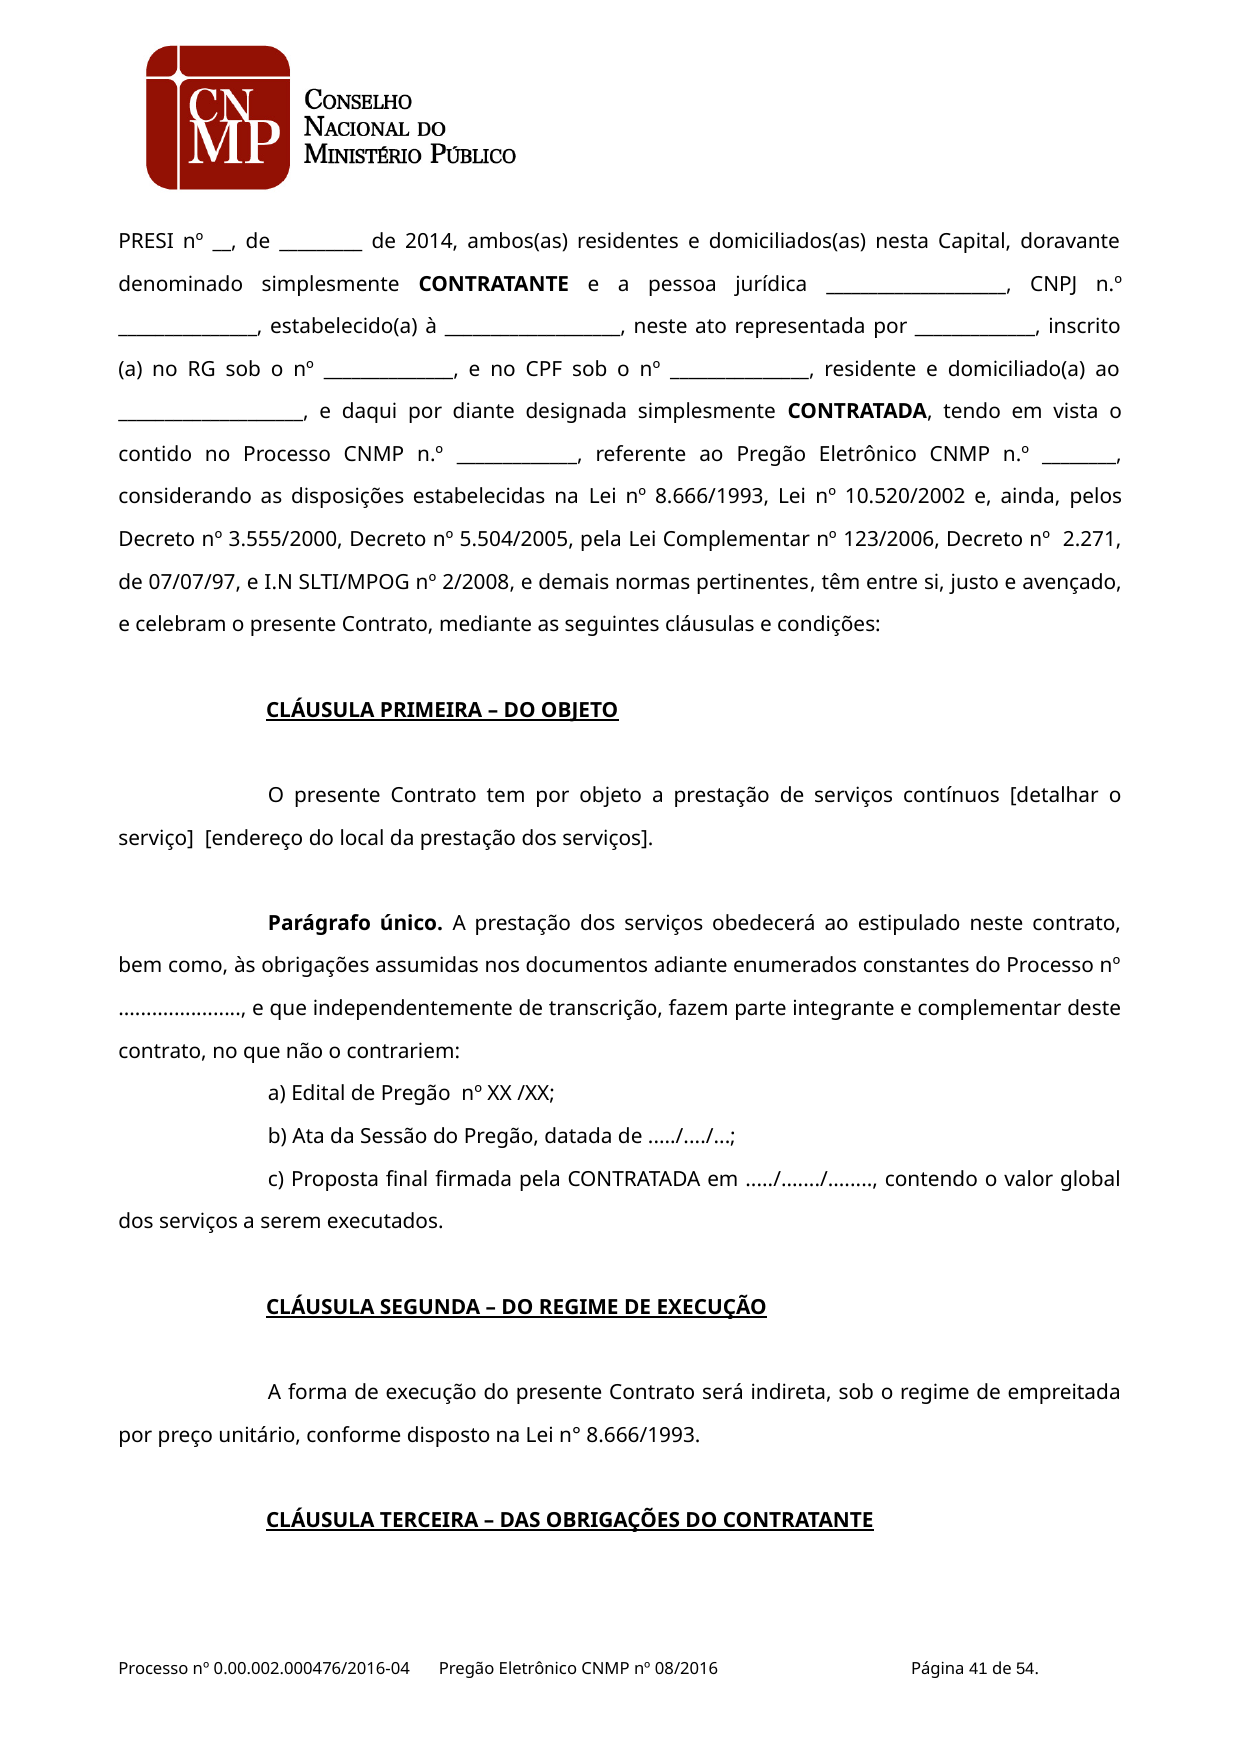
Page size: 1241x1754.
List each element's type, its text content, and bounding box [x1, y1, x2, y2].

picture [121, 22, 532, 182]
text CLÁUSULA PRIMEIRA – DO OBJETO [118, 695, 1122, 723]
text Parágrafo único. A prestação dos serviços obedecerá ao estipulado neste contrato, bem como, às obrigações assumidas nos documentos adiante enumerados constantes do Processo nº ......................, e que independentemente de transcrição, fazem parte integrante e complementar deste contrato, no que não o contrariem: [118, 908, 1122, 1064]
text b) Ata da Sessão do Pregão, datada de ...../..../...; [118, 1121, 1122, 1149]
text c) Proposta final firmada pela CONTRATADA em ...../......./........, contendo o valor global dos serviços a serem executados. [118, 1164, 1122, 1235]
text CLÁUSULA TERCEIRA – DAS OBRIGAÇÕES DO CONTRATANTE [118, 1505, 1122, 1533]
text O presente Contrato tem por objeto a prestação de serviços contínuos [detalhar o serviço] [endereço do local da prestação dos serviços]. [118, 780, 1122, 851]
text CLÁUSULA SEGUNDA – DO REGIME DE EXECUÇÃO [118, 1292, 1122, 1320]
text A forma de execução do presente Contrato será indireta, sob o regime de empreitada por preço unitário, conforme disposto na Lei n° 8.666/1993. [118, 1377, 1122, 1448]
text a) Edital de Pregão nº XX /XX; [118, 1078, 1122, 1107]
